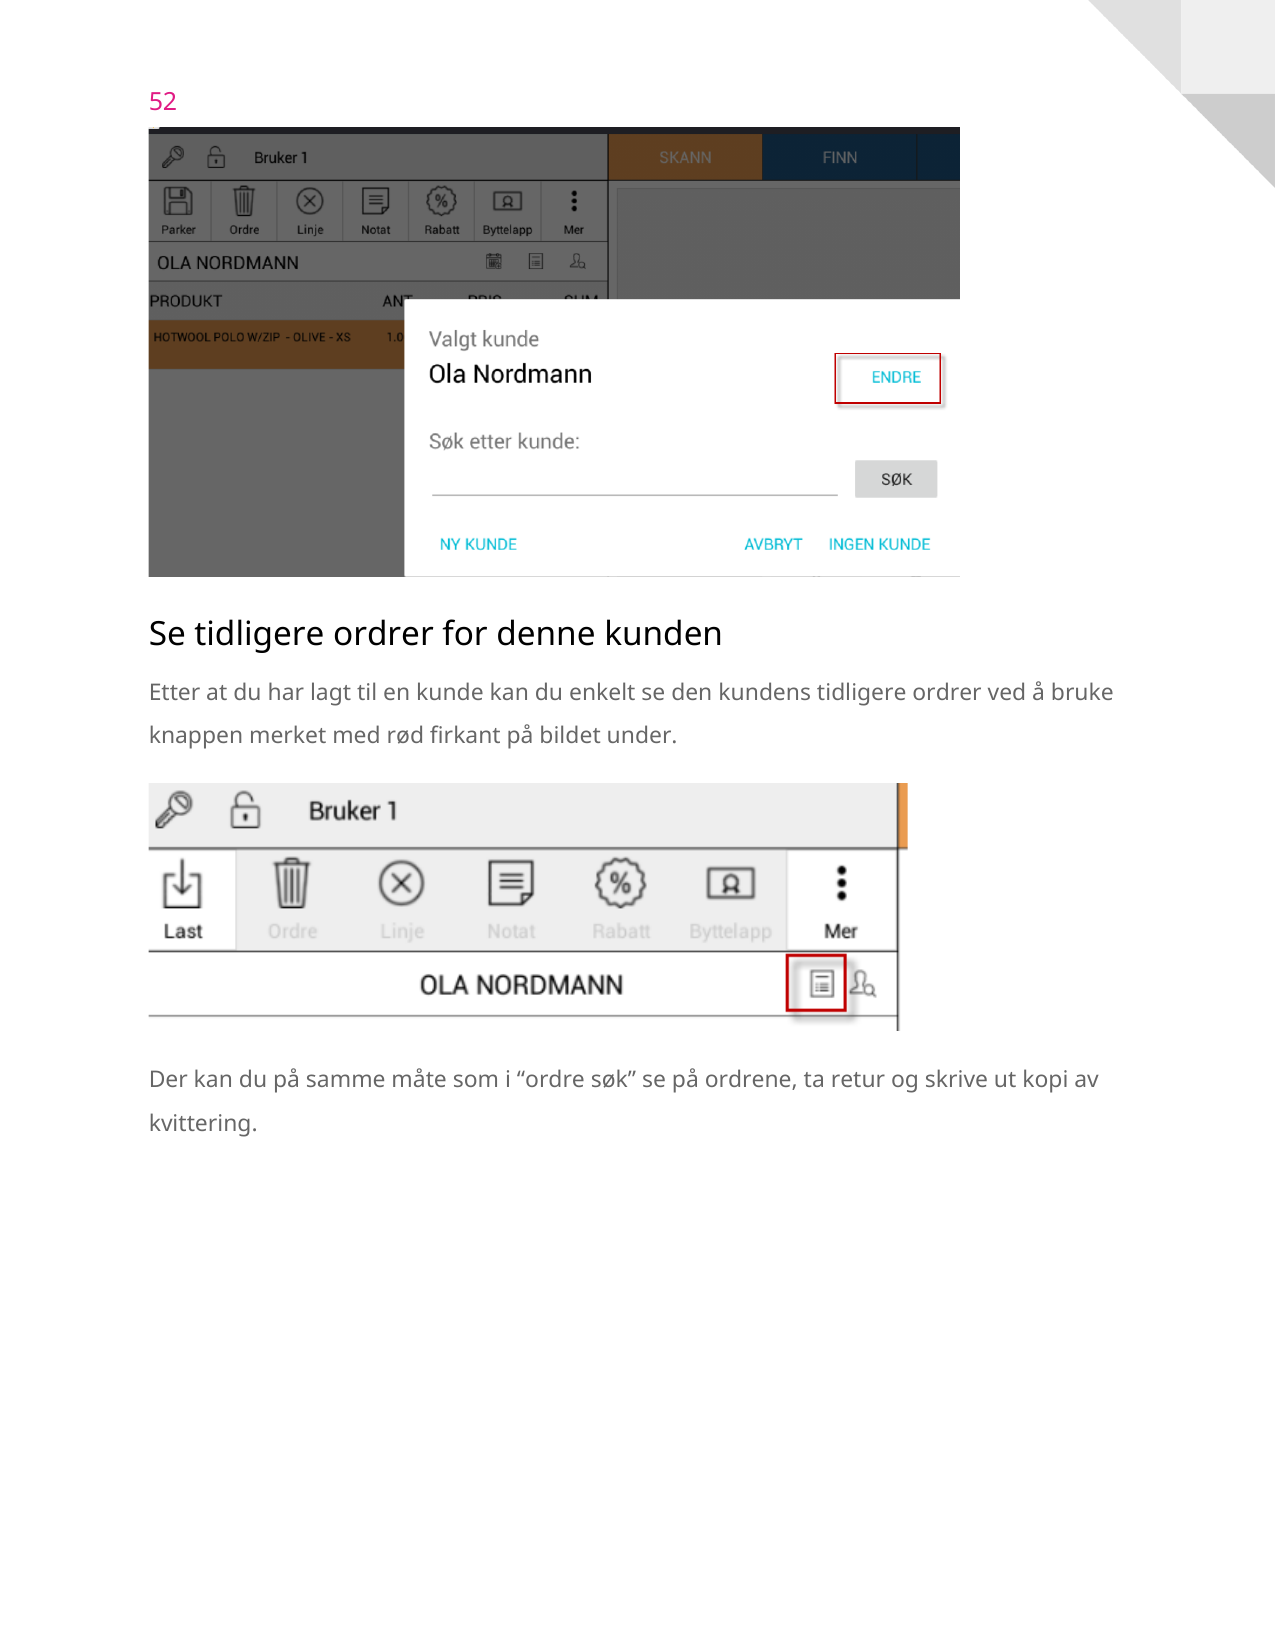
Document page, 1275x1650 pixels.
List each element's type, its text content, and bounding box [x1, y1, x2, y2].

subtitle Se tidligere ordrer for denne kunden [148, 609, 1125, 655]
text Der kan du på samme måte som i “ordre søk” se på ordrene, ta retur og skrive ut kopi av kvittering. [148, 1063, 1125, 1138]
picture [148, 783, 908, 1031]
picture [148, 127, 960, 577]
picture [1087, 0, 1275, 188]
text Etter at du har lagt til en kunde kan du enkelt se den kundens tidligere ordrer ved å bruke knappen merket med rød firkant på bildet under. [148, 676, 1125, 750]
